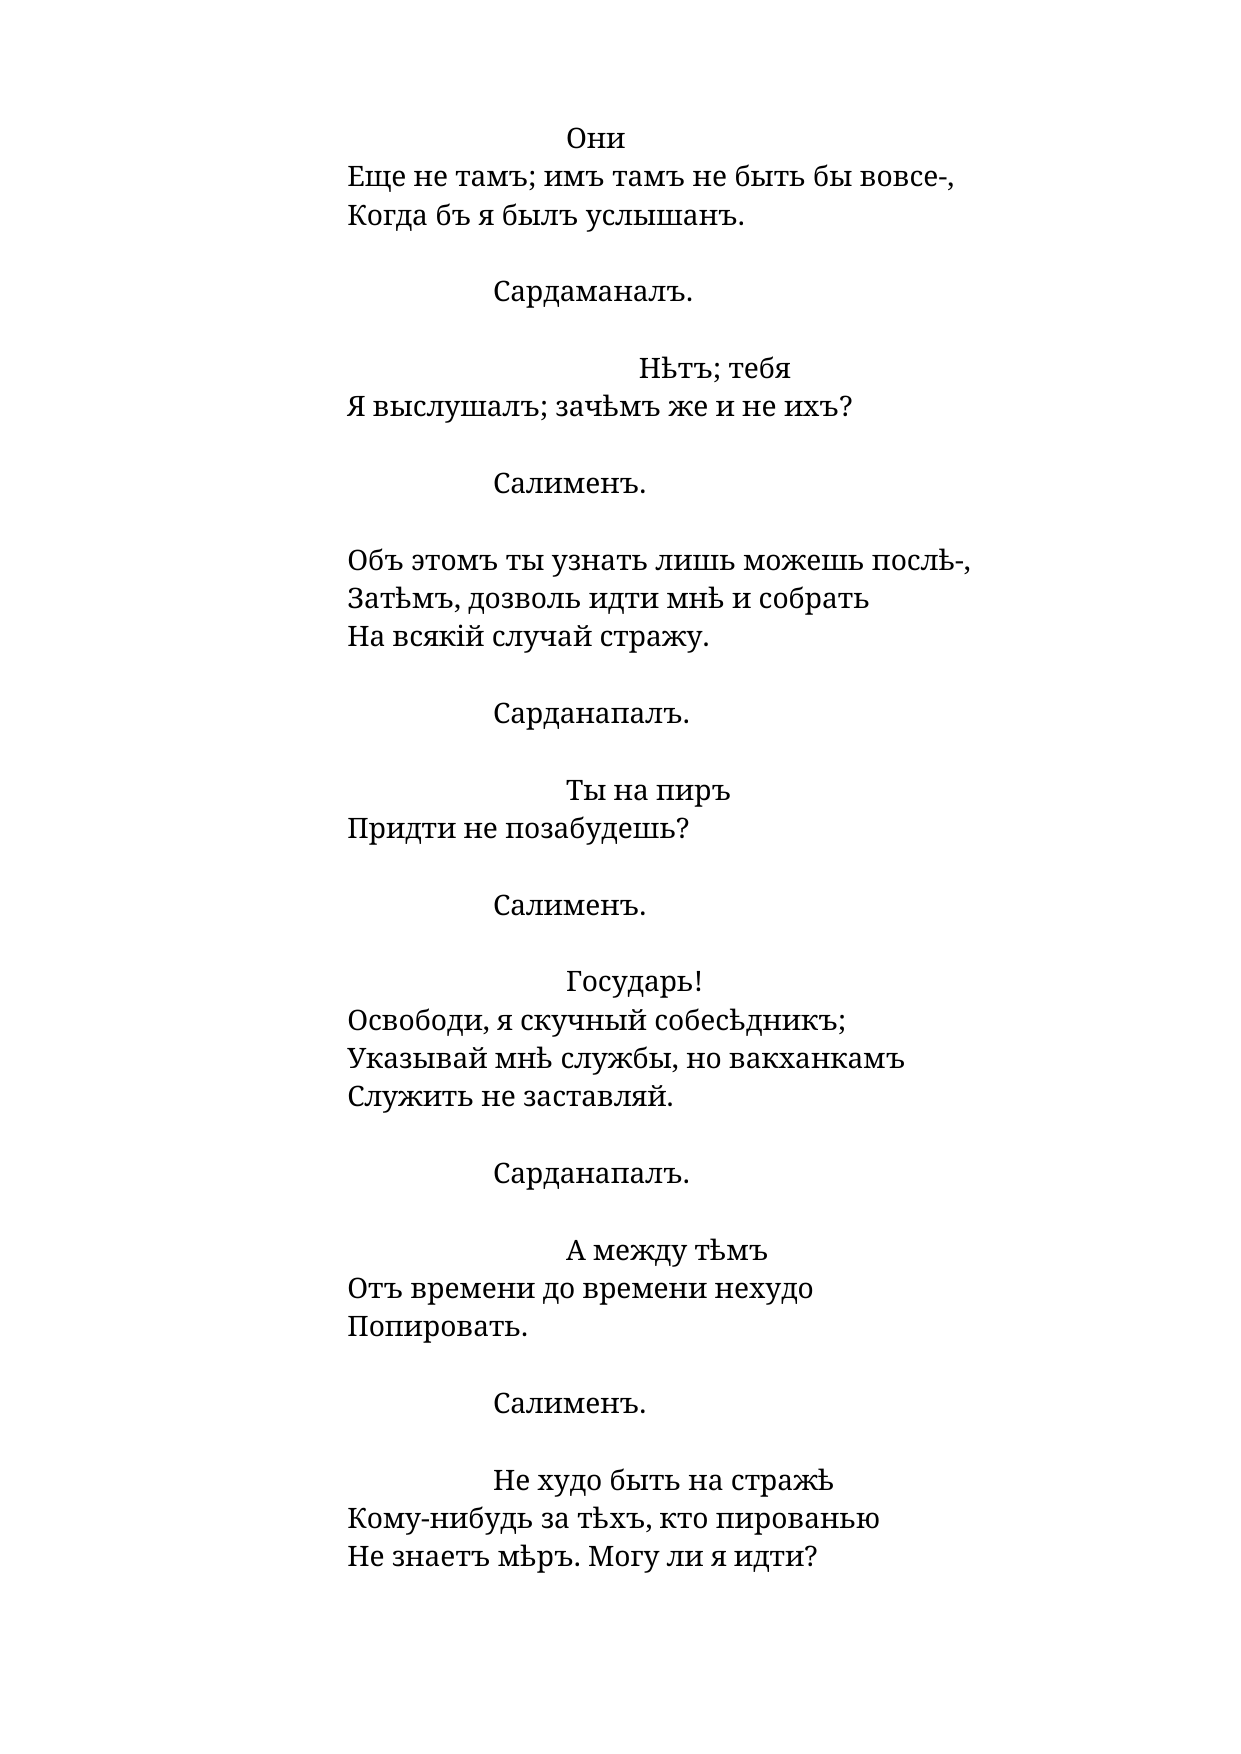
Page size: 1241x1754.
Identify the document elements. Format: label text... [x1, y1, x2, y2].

text Сарданапалъ. [252, 693, 1152, 731]
text Придти не позабудешь? [252, 808, 1152, 846]
text Служить не заставляй. [252, 1076, 1152, 1115]
text Кому-нибудь за тѣхъ, кто пированью [252, 1498, 1152, 1536]
text Не знаетъ мѣръ. Могу ли я идти? [252, 1536, 1152, 1575]
text Еще не тамъ; имъ тамъ не быть бы вовсе-, [252, 156, 1152, 195]
text Сарданапалъ. [252, 1153, 1152, 1191]
text Нѣтъ; тебя [252, 348, 1152, 386]
text Отъ времени до времени нехудо [252, 1268, 1152, 1306]
text На всякій случай стражу. [252, 616, 1152, 655]
text Государь! [252, 961, 1152, 1000]
text Попировать. [252, 1306, 1152, 1345]
text Указывай мнѣ службы, но вакханкамъ [252, 1038, 1152, 1076]
text Салименъ. [252, 1383, 1152, 1421]
text Не худо быть на стражѣ [252, 1460, 1152, 1498]
text Салименъ. [252, 463, 1152, 501]
text Когда бъ я былъ услышанъ. [252, 195, 1152, 233]
text Освободи, я скучный собесѣдникъ; [252, 1000, 1152, 1038]
text А между тѣмъ [252, 1230, 1152, 1268]
text Объ этомъ ты узнать лишь можешь послѣ-, [252, 540, 1152, 578]
text Салименъ. [252, 885, 1152, 923]
text Ты на пиръ [252, 770, 1152, 808]
text Они [252, 118, 1152, 156]
text Сардаманалъ. [252, 271, 1152, 310]
text Я выслушалъ; зачѣмъ же и не ихъ? [252, 386, 1152, 425]
text Затѣмъ, дозволь идти мнѣ и собрать [252, 578, 1152, 616]
